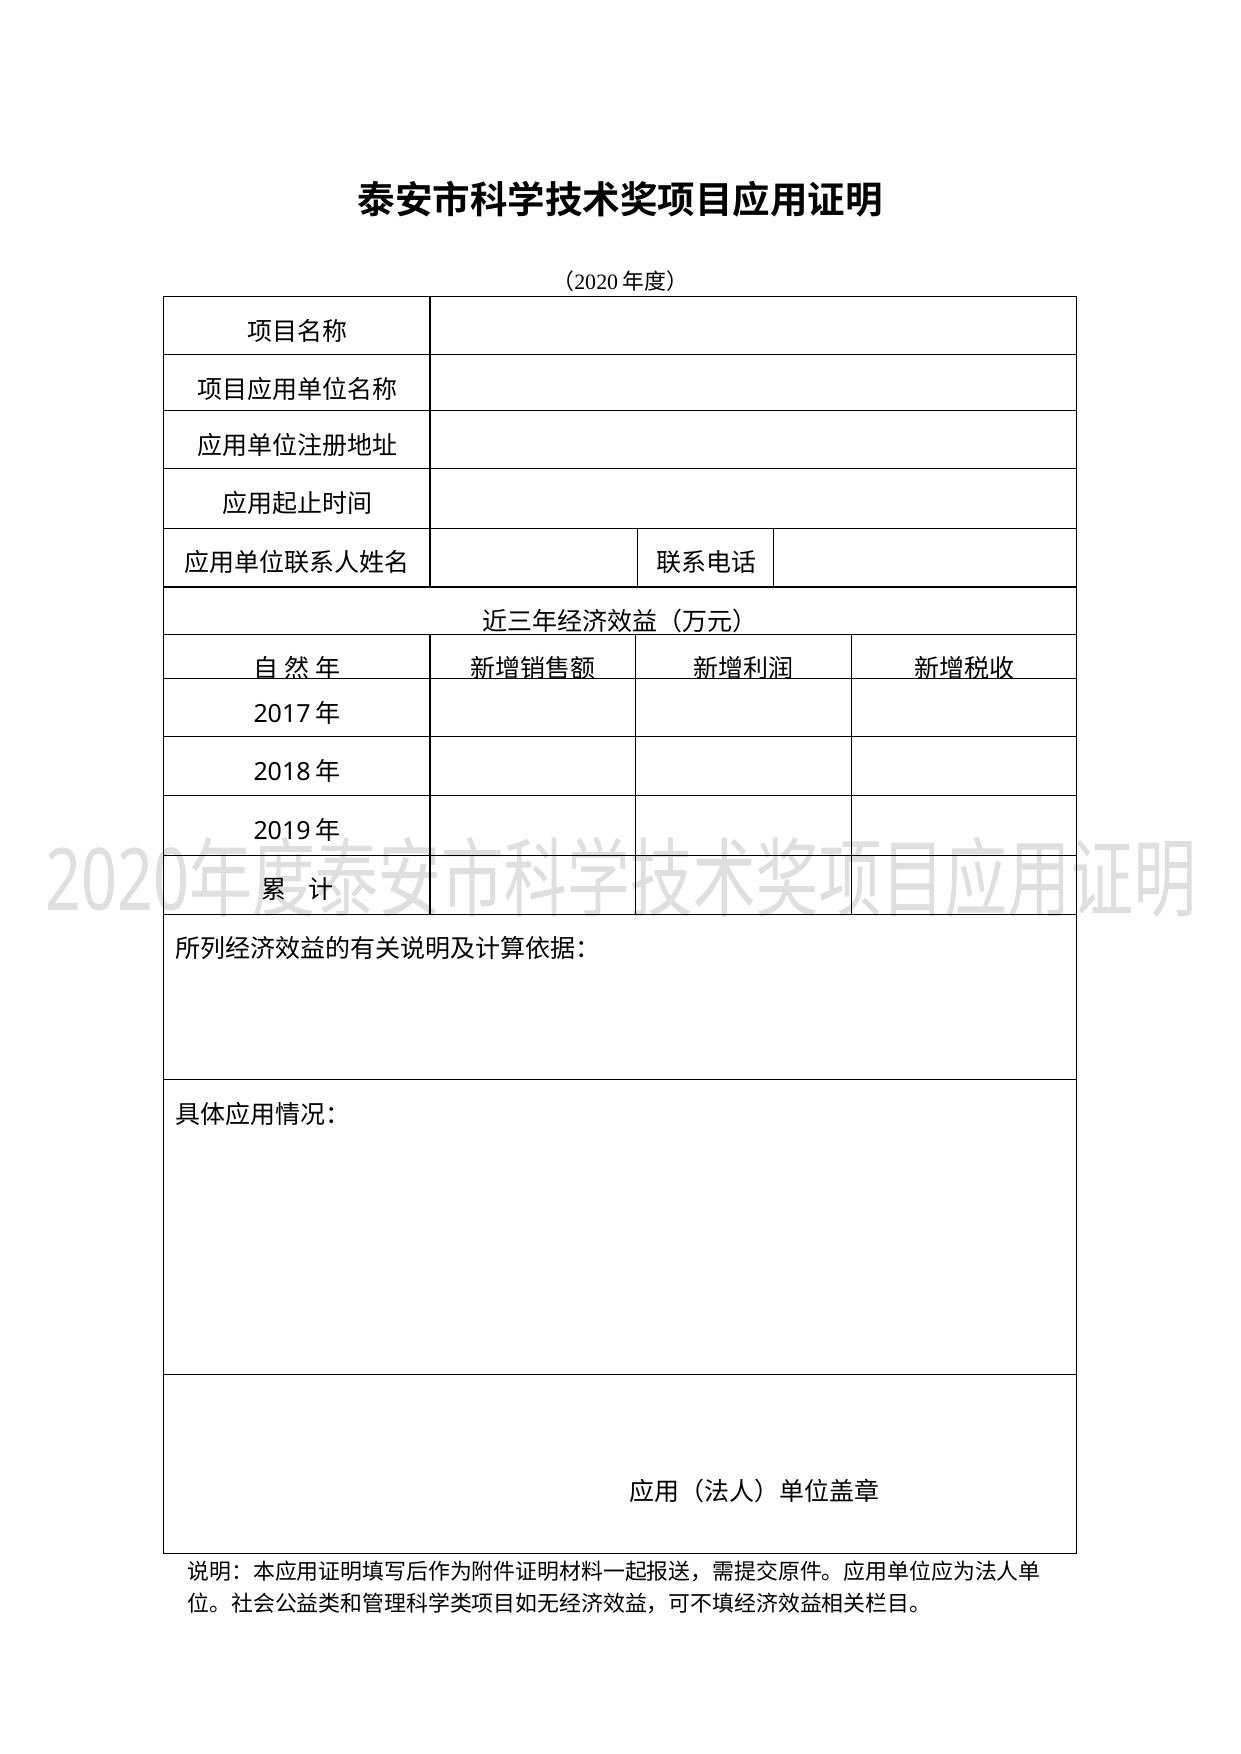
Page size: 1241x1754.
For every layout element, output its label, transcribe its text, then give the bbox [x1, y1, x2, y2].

table_cell 2018年 [164, 737, 429, 795]
table_cell 联系电话 [638, 529, 773, 586]
text 说明：本应用证明填写后作为附件证明材料一起报送，需提交原件。应用单位应为法人单位。社会公益类和管理科学类项目如无经济效益，可不填经济效益相关栏目。 [187, 1554, 1053, 1618]
table_cell [431, 411, 1076, 468]
table_cell [852, 796, 1076, 854]
table_cell 累 计 [164, 856, 429, 913]
table_cell [431, 469, 1076, 527]
table_cell [431, 856, 635, 913]
table_cell [431, 529, 637, 586]
table_header 项目名称 [164, 297, 429, 354]
table_cell [431, 679, 635, 736]
table_cell 新增销售额 [431, 635, 635, 678]
table_cell 应用单位联系人姓名 [164, 529, 429, 586]
table_cell 2017年 [164, 679, 429, 736]
table_cell 新增税收 [852, 635, 1076, 678]
table_cell 2019年 [164, 796, 429, 854]
table_cell [852, 737, 1076, 795]
table_cell [431, 355, 1076, 410]
table_header [431, 297, 1076, 354]
table_cell [636, 856, 851, 913]
table_cell [636, 796, 851, 854]
text （2020年度） [187, 264, 1053, 296]
table_cell [852, 679, 1076, 736]
table_cell 具体应用情况： [164, 1080, 1076, 1374]
table_cell 项目应用单位名称 [164, 355, 429, 410]
table_cell [636, 737, 851, 795]
table_cell [431, 796, 635, 854]
table_cell [774, 529, 1076, 586]
table_cell 应用起止时间 [164, 469, 429, 527]
table_cell 应用单位注册地址 [164, 411, 429, 468]
table_cell [852, 856, 1076, 913]
table_cell [636, 679, 851, 736]
table_cell 近三年经济效益（万元） [164, 588, 1076, 633]
table_cell 新增利润 [636, 635, 851, 678]
table_cell [431, 737, 635, 795]
table_cell 所列经济效益的有关说明及计算依据： [164, 915, 1076, 1079]
table_cell 应用（法人）单位盖章 年 月 日 [164, 1375, 1076, 1552]
subtitle 泰安市科学技术奖项目应用证明 [187, 165, 1053, 230]
table_cell 自 然 年 [164, 635, 429, 678]
